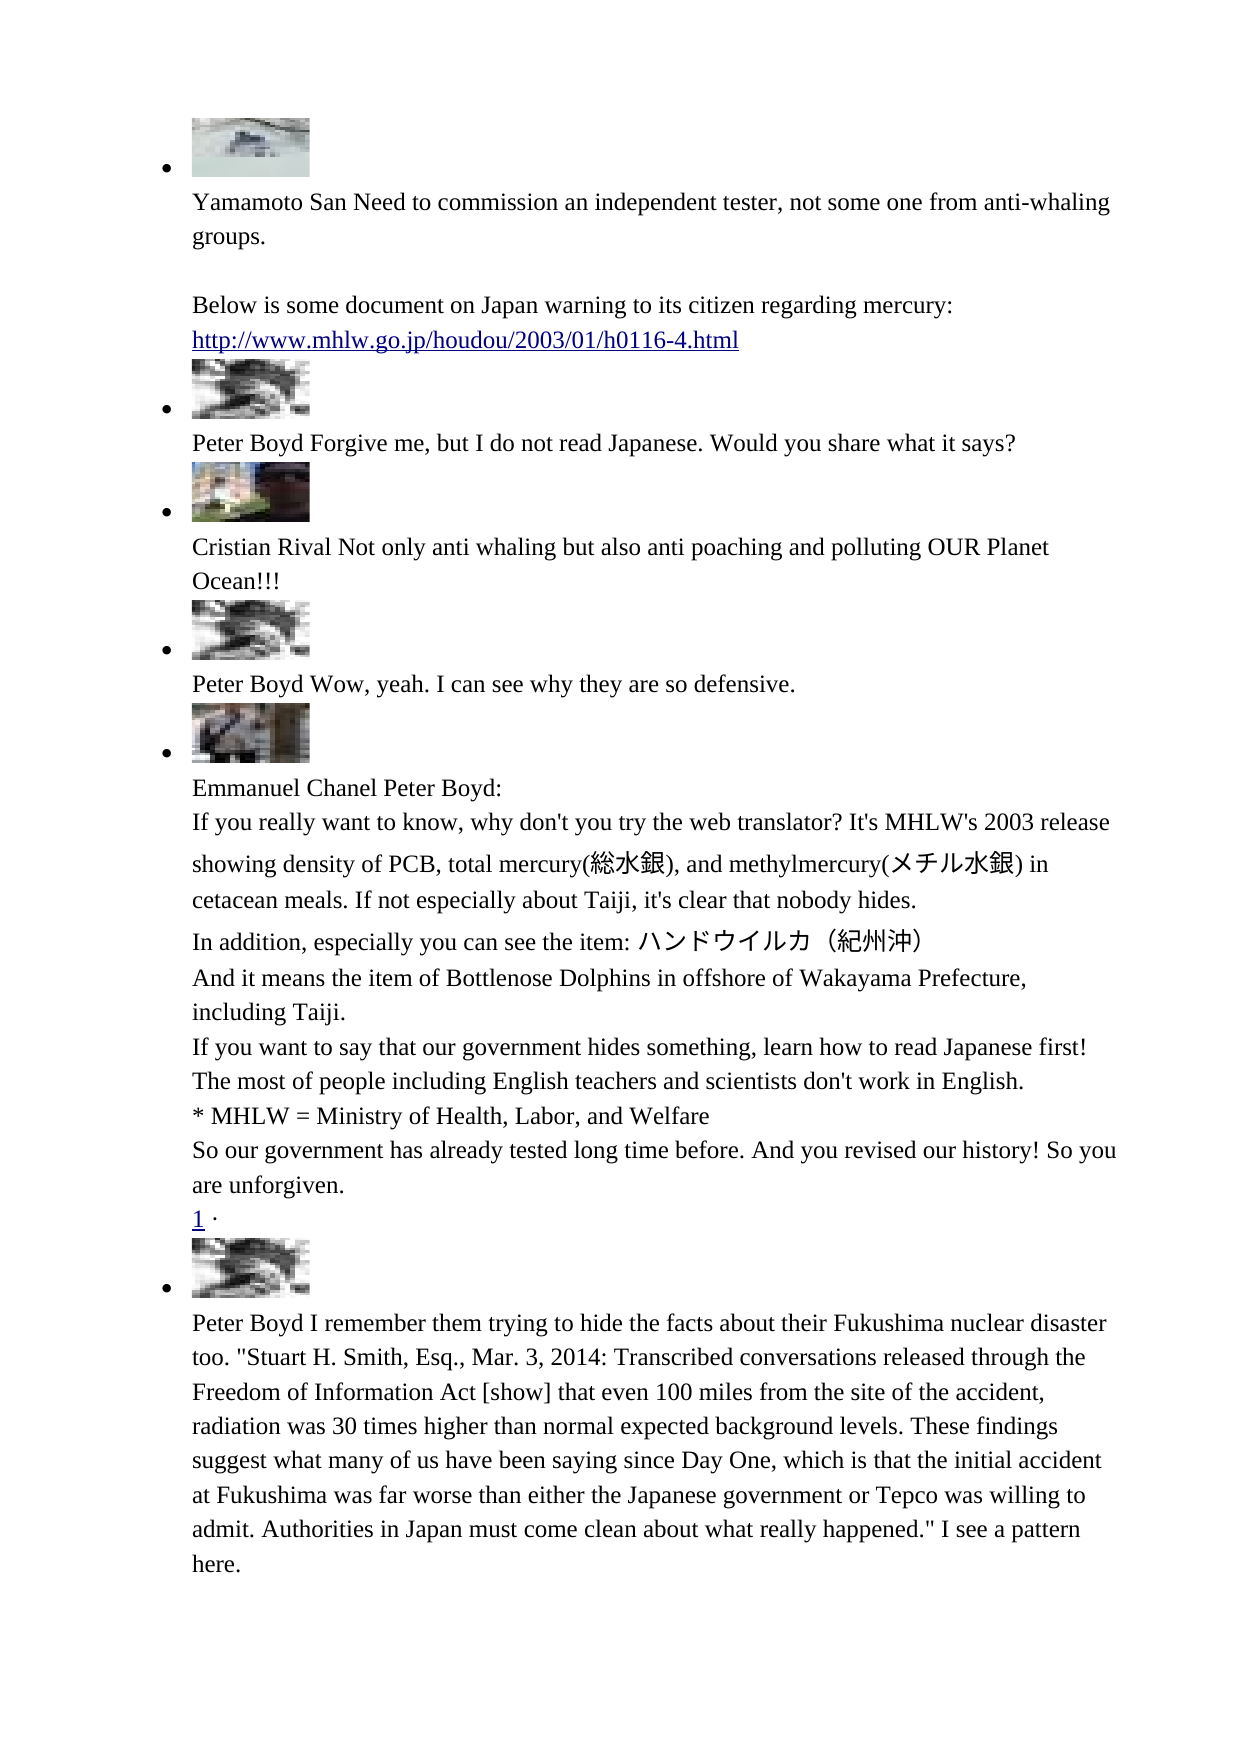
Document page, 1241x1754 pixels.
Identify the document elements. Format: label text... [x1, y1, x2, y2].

list Peter Boyd Forgive me, but I do not read Japanese. Would you share what it says? [192, 428, 1122, 457]
picture [191, 1238, 310, 1298]
picture [191, 462, 310, 522]
list 1 · [192, 1204, 1122, 1233]
list Peter Boyd I remember them trying to hide the facts about their Fukushima nuclear disaster too. "Stuart H. Smith, Esq., Mar. 3, 2014: Transcribed conversations released through the Freedom of Information Act [show] that even 100 miles from the site of the accident, radiation was 30 times higher than normal expected background levels. These findings suggest what many of us have been saying since Day One, which is that the initial accident at Fukushima was far worse than either the Japanese government or Tepco was willing to admit. Authorities in Japan must come clean about what really happened." I see a pattern here. [192, 1308, 1122, 1578]
picture [191, 118, 310, 177]
list Peter Boyd Wow, yeah. I can see why they are so defensive. [192, 669, 1122, 698]
list Yamamoto San Need to commission an independent tester, not some one from anti-whaling groups. Below is some document on Japan warning to its citizen regarding mercury: http://www.mhlw.go.jp/houdou/2003/01/h0116-4.html [192, 187, 1122, 354]
picture [191, 703, 310, 763]
list Emmanuel Chanel Peter Boyd: If you really want to know, why don't you try the web translator? It's MHLW's 2003 release showing density of PCB, total mercury(総水銀), and methylmercury(メチル水銀) in cetacean meals. If not especially about Taiji, it's clear that nobody hides. In addition, especially you can see the item: ハンドウイルカ（紀州沖） And it means the item of Bottlenose Dolphins in offshore of Wakayama Prefecture, including Taiji. If you want to say that our government hides something, learn how to read Japanese first! The most of people including English teachers and scientists don't work in English. * MHLW = Ministry of Health, Labor, and Welfare So our government has already tested long time before. And you revised our history! So you are unforgiven. [192, 773, 1122, 1199]
picture [191, 359, 310, 419]
list Cristian Rival Not only anti whaling but also anti poaching and polluting OUR Planet Ocean!!! [192, 532, 1122, 595]
picture [191, 600, 310, 660]
